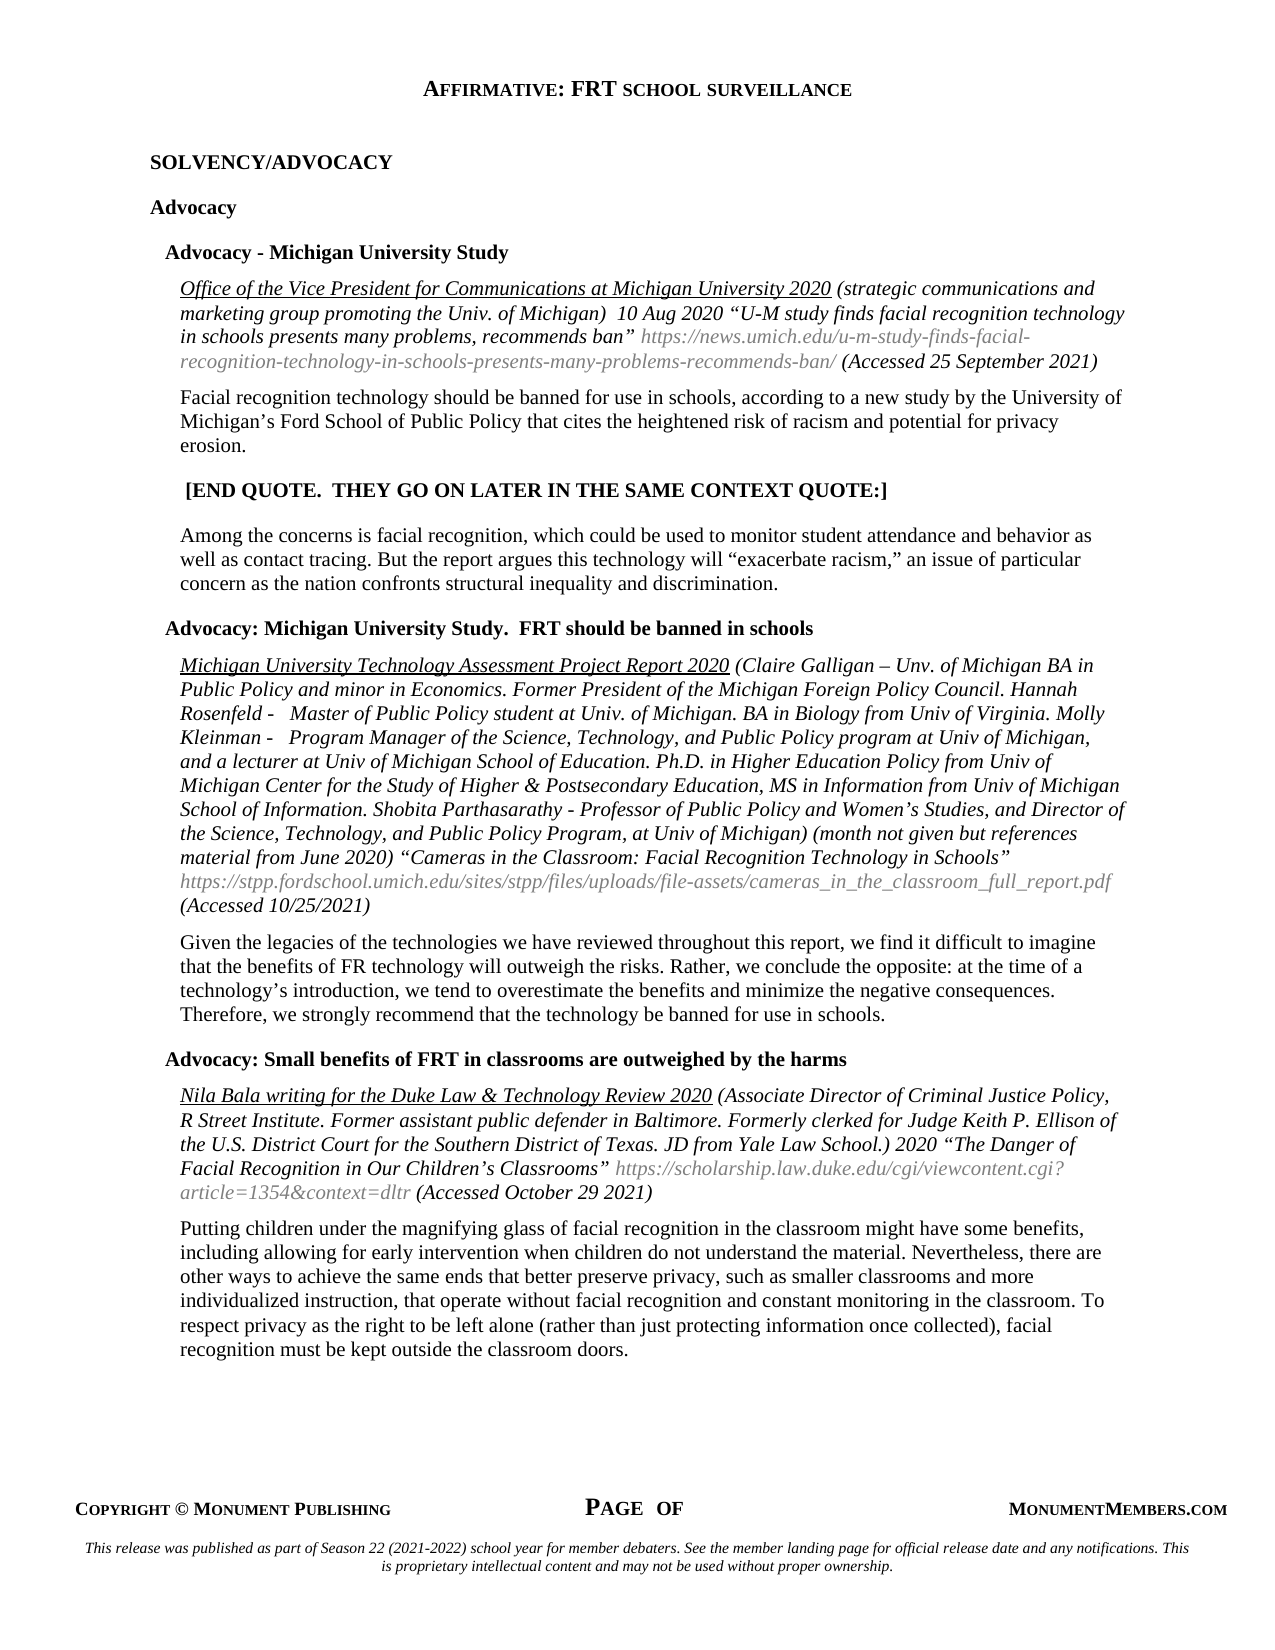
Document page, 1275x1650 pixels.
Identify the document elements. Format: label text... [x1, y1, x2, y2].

text Advocacy - Michigan University Study [165, 240, 1125, 264]
text Nila Bala writing for the Duke Law & Technology Review 2020 (Associate Director of Criminal Justice Policy, R Street Institute. Former assistant public defender in Baltimore. Formerly clerked for Judge Keith P. Ellison of the U.S. District Court for the Southern District of Texas. JD from Yale Law School.) 2020 “The Danger of Facial Recognition in Our Children’s Classrooms” https://scholarship.law.duke.edu/cgi/viewcontent.cgi?article=1354&context=dltr (Accessed October 29 2021) [180, 1083, 1125, 1204]
text Advocacy: Michigan University Study. FRT should be banned in schools [165, 616, 1125, 640]
text Putting children under the magnifying glass of facial recognition in the classroom might have some benefits, including allowing for early intervention when children do not understand the material. Nevertheless, there are other ways to achieve the same ends that better preserve privacy, such as smaller classrooms and more individualized instruction, that operate without facial recognition and constant monitoring in the classroom. To respect privacy as the right to be left alone (rather than just protecting information once collected), facial recognition must be kept outside the classroom doors. [180, 1216, 1125, 1361]
text SOLVENCY/ADVOCACY [150, 150, 1125, 174]
text Advocacy [150, 195, 1125, 219]
text Advocacy: Small benefits of FRT in classrooms are outweighed by the harms [165, 1047, 1125, 1071]
text Office of the Vice President for Communications at Michigan University 2020 (strategic communications and marketing group promoting the Univ. of Michigan) 10 Aug 2020 “U-M study finds facial recognition technology in schools presents many problems, recommends ban” https://news.umich.edu/u-m-study-finds-facial-recognition-technology-in-schools-presents-many-problems-recommends-ban/ (Accessed 25 September 2021) [180, 276, 1125, 373]
text [END QUOTE. THEY GO ON LATER IN THE SAME CONTEXT QUOTE:] [180, 478, 1125, 502]
text Among the concerns is facial recognition, which could be used to monitor student attendance and behavior as well as contact tracing. But the report argues this technology will “exacerbate racism,” an issue of particular concern as the nation confronts structural inequality and discrimination. [180, 523, 1125, 595]
text Given the legacies of the technologies we have reviewed throughout this report, we find it difficult to imagine that the benefits of FR technology will outweigh the risks. Rather, we conclude the opposite: at the time of a technology’s introduction, we tend to overestimate the benefits and minimize the negative consequences. Therefore, we strongly recommend that the technology be banned for use in schools. [180, 930, 1125, 1026]
text Facial recognition technology should be banned for use in schools, according to a new study by the University of Michigan’s Ford School of Public Policy that cites the heightened risk of racism and potential for privacy erosion. [180, 385, 1125, 457]
text Michigan University Technology Assessment Project Report 2020 (Claire Galligan – Unv. of Michigan BA in Public Policy and minor in Economics. Former President of the Michigan Foreign Policy Council. Hannah Rosenfeld - Master of Public Policy student at Univ. of Michigan. BA in Biology from Univ of Virginia. Molly Kleinman - Program Manager of the Science, Technology, and Public Policy program at Univ of Michigan, and a lecturer at Univ of Michigan School of Education. Ph.D. in Higher Education Policy from Univ of Michigan Center for the Study of Higher & Postsecondary Education, MS in Information from Univ of Michigan School of Information. Shobita Parthasarathy - Professor of Public Policy and Women’s Studies, and Director of the Science, Technology, and Public Policy Program, at Univ of Michigan) (month not given but references material from June 2020) “Cameras in the Classroom: Facial Recognition Technology in Schools” https://stpp.fordschool.umich.edu/sites/stpp/files/uploads/file-assets/cameras_in_the_classroom_full_report.pdf (Accessed 10/25/2021) [180, 653, 1125, 917]
